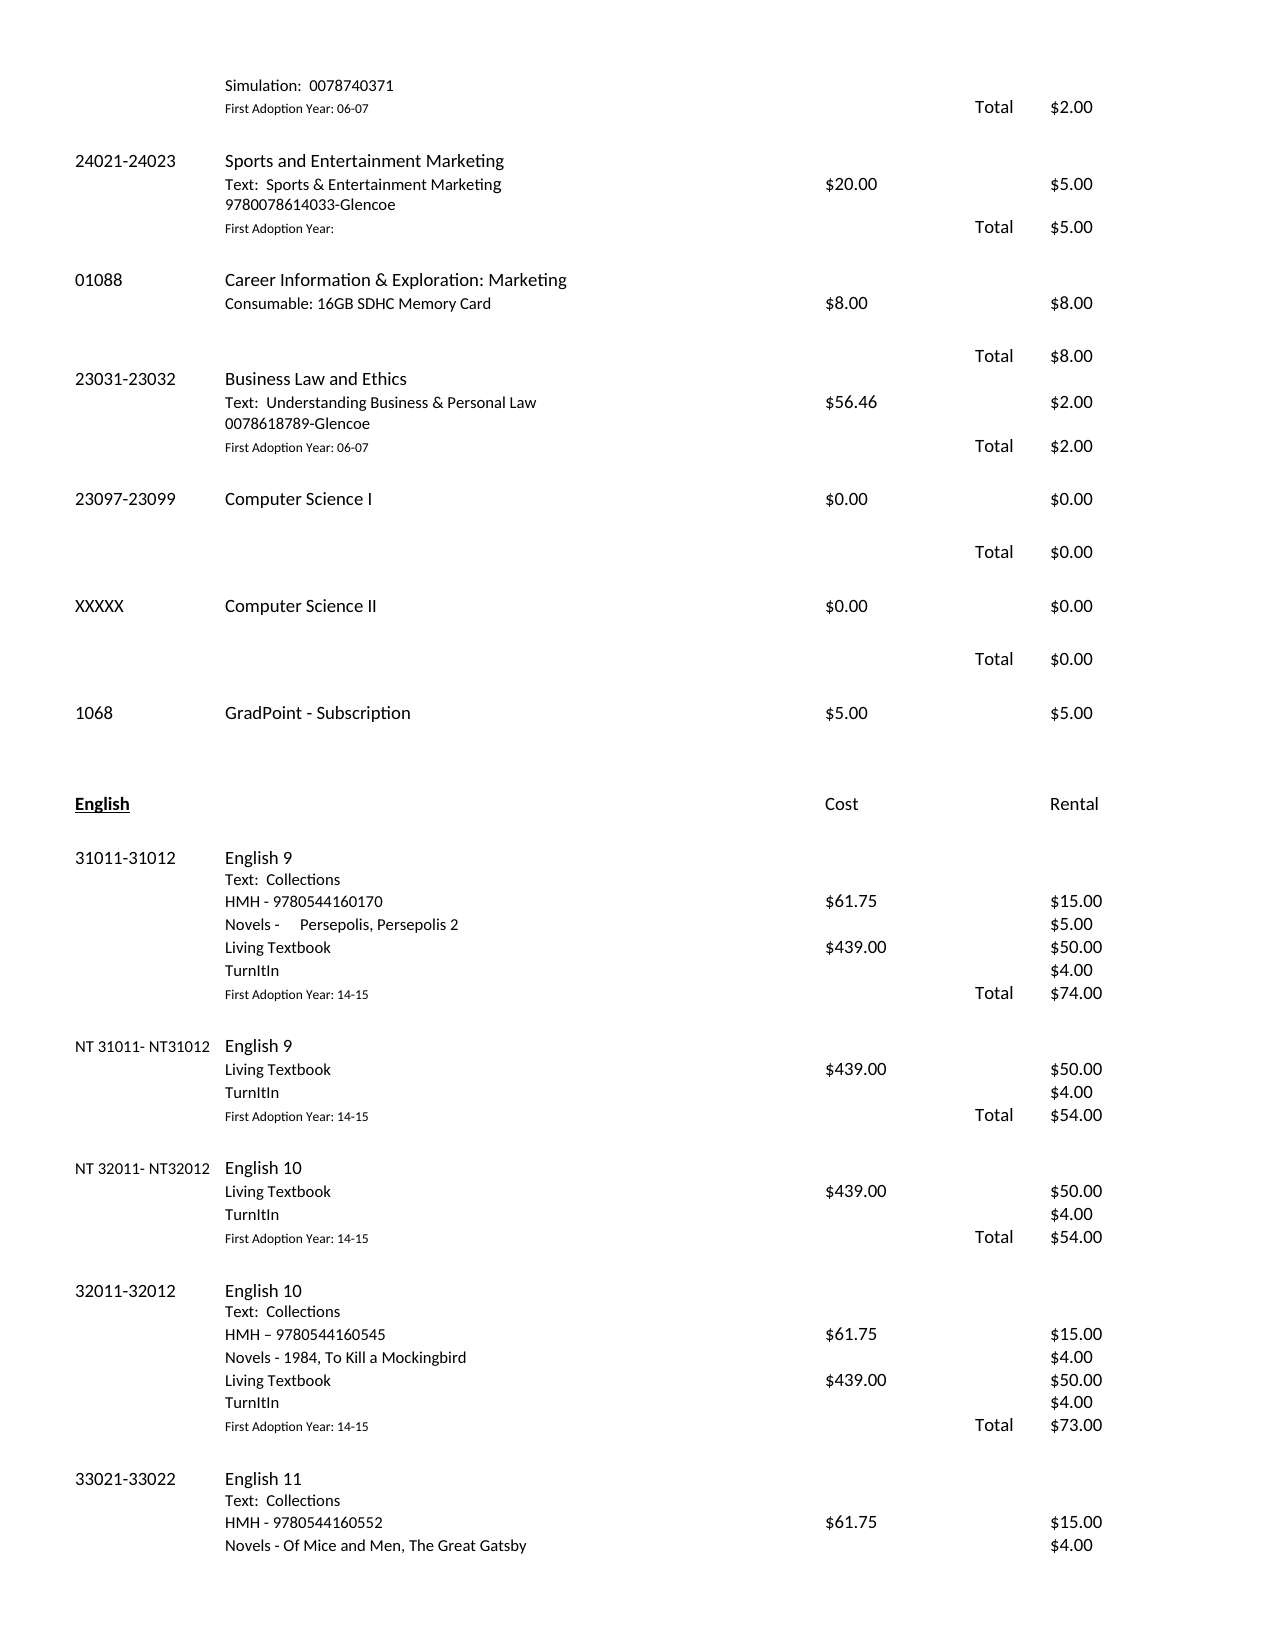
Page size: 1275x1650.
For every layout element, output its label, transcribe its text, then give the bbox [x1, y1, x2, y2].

text 9780078614033-Glencoe [75, 194, 1200, 215]
text First Adoption Year: 06-07 Total $2.00 [75, 434, 1200, 457]
text Consumable: 16GB SDHC Memory Card $8.00 $8.00 [75, 291, 1200, 314]
text 23031-23032 Business Law and Ethics [75, 368, 1200, 391]
text English Cost Rental [75, 793, 1200, 816]
text Novels - Of Mice and Men, The Great Gatsby $4.00 [75, 1533, 1200, 1556]
text 1068 GradPoint - Subscription $5.00 $5.00 [75, 701, 1200, 724]
text First Adoption Year: 14-15 Total $54.00 [75, 1225, 1200, 1248]
text HMH - 9780544160170 $61.75 $15.00 [75, 889, 1200, 912]
text TurnItIn $4.00 [75, 1080, 1200, 1103]
text 01088 Career Information & Exploration: Marketing [75, 268, 1200, 291]
text HMH - 9780544160552 $61.75 $15.00 [75, 1510, 1200, 1533]
text Living Textbook $439.00 $50.00 [75, 1057, 1200, 1080]
text NT 31011- NT31012 English 9 [75, 1034, 1200, 1057]
text Text: Collections [75, 1302, 1200, 1322]
text HMH – 9780544160545 $61.75 $15.00 [75, 1322, 1200, 1345]
text 31011-31012 English 9 [75, 846, 1200, 869]
text Novels - Persepolis, Persepolis 2 $5.00 [75, 912, 1200, 935]
text Text: Understanding Business & Personal Law $56.46 $2.00 [75, 391, 1200, 413]
text Simulation: 0078740371 [75, 75, 1200, 95]
text First Adoption Year: 14-15 Total $73.00 [75, 1414, 1200, 1437]
text NT 32011- NT32012 English 10 [75, 1157, 1200, 1179]
text First Adoption Year: 14-15 Total $54.00 [75, 1103, 1200, 1126]
text Text: Sports & Entertainment Marketing $20.00 $5.00 [75, 172, 1200, 194]
text Total $8.00 [75, 345, 1200, 368]
text Text: Collections [75, 1490, 1200, 1510]
text First Adoption Year: 06-07 Total $2.00 [75, 95, 1200, 118]
text XXXXX Computer Science II $0.00 $0.00 [75, 594, 1200, 617]
text 32011-32012 English 10 [75, 1279, 1200, 1302]
text TurnItIn $4.00 [75, 1202, 1200, 1225]
text Living Textbook $439.00 $50.00 [75, 1179, 1200, 1202]
text Total $0.00 [75, 541, 1200, 563]
text Total $0.00 [75, 647, 1200, 670]
text Living Textbook $439.00 $50.00 [75, 935, 1200, 958]
text 24021-24023 Sports and Entertainment Marketing [75, 149, 1200, 172]
text TurnItIn $4.00 [75, 1391, 1200, 1414]
text 0078618789-Glencoe [75, 413, 1200, 434]
text TurnItIn $4.00 [75, 958, 1200, 981]
text Living Textbook $439.00 $50.00 [75, 1368, 1200, 1391]
text 23097-23099 Computer Science I $0.00 $0.00 [75, 487, 1200, 510]
text Novels - 1984, To Kill a Mockingbird $4.00 [75, 1345, 1200, 1368]
text 33021-33022 English 11 [75, 1467, 1200, 1490]
text Text: Collections [75, 869, 1200, 889]
text First Adoption Year: 14-15 Total $74.00 [75, 981, 1200, 1004]
text First Adoption Year: Total $5.00 [75, 215, 1200, 238]
